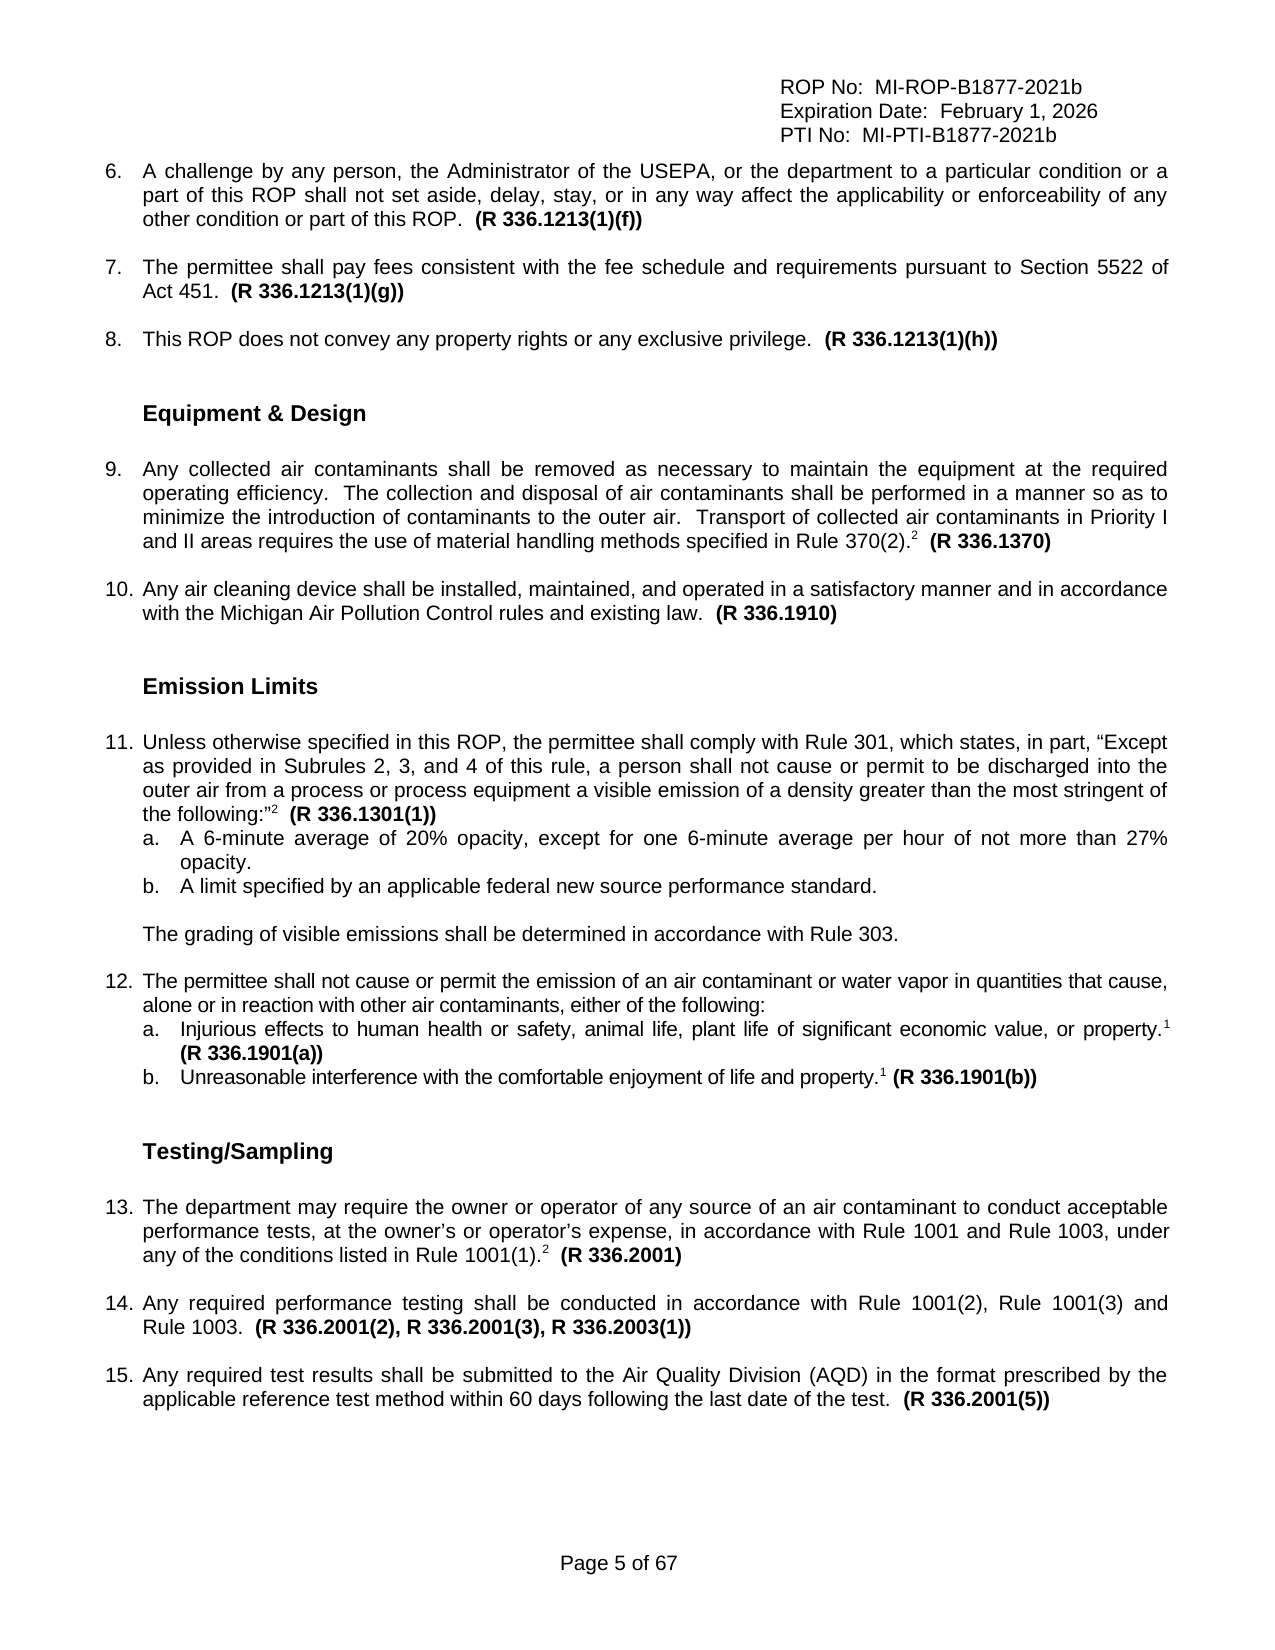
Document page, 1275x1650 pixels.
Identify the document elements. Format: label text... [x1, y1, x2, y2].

subtitle Equipment & Design [105, 400, 1170, 426]
list The department may require the owner or operator of any source of an air contaminant to conduct acceptable performance tests, at the owner’s or operator’s expense, in accordance with Rule 1001 and Rule 1003, under any of the conditions listed in Rule 1001(1).2 (R 336.2001) [105, 1195, 1170, 1267]
list Any air cleaning device shall be installed, maintained, and operated in a satisfactory manner and in accordance with the Michigan Air Pollution Control rules and existing law. (R 336.1910) [105, 576, 1170, 624]
list Any required performance testing shall be conducted in accordance with Rule 1001(2), Rule 1001(3) and Rule 1003. (R 336.2001(2), R 336.2001(3), R 336.2003(1)) [105, 1291, 1170, 1338]
list A limit specified by an applicable federal new source performance standard. [142, 873, 1170, 897]
text The grading of visible emissions shall be determined in accordance with Rule 303. [142, 921, 1170, 945]
list Any required test results shall be submitted to the Air Quality Division (AQD) in the format prescribed by the applicable reference test method within 60 days following the last date of the test. (R 336.2001(5)) [105, 1362, 1170, 1410]
list Unless otherwise specified in this ROP, the permittee shall comply with Rule 301, which states, in part, “Except as provided in Subrules 2, 3, and 4 of this rule, a person shall not cause or permit to be discharged into the outer air from a process or process equipment a visible emission of a density greater than the most stringent of the following:”2 (R 336.1301(1)) [105, 730, 1170, 826]
list The permittee shall not cause or permit the emission of an air contaminant or water vapor in quantities that cause, alone or in reaction with other air contaminants, either of the following: [105, 969, 1170, 1017]
subtitle Emission Limits [105, 673, 1170, 699]
list Any collected air contaminants shall be removed as necessary to maintain the equipment at the required operating efficiency. The collection and disposal of air contaminants shall be performed in a manner so as to minimize the introduction of contaminants to the outer air. Transport of collected air contaminants in Priority I and II areas requires the use of material handling methods specified in Rule 370(2).2 (R 336.1370) [105, 457, 1170, 552]
subtitle Testing/Sampling [105, 1138, 1170, 1164]
list The permittee shall pay fees consistent with the fee schedule and requirements pursuant to Section 5522 of Act 451. (R 336.1213(1)(g)) [105, 255, 1170, 303]
list A challenge by any person, the Administrator of the USEPA, or the department to a particular condition or a part of this ROP shall not set aside, delay, stay, or in any way affect the applicability or enforceability of any other condition or part of this ROP. (R 336.1213(1)(f)) [105, 159, 1170, 231]
list Unreasonable interference with the comfortable enjoyment of life and property.1 (R 336.1901(b)) [142, 1065, 1170, 1089]
list Injurious effects to human health or safety, animal life, plant life of significant economic value, or property.1 (R 336.1901(a)) [142, 1017, 1170, 1065]
list This ROP does not convey any property rights or any exclusive privilege. (R 336.1213(1)(h)) [105, 327, 1170, 351]
list A 6-minute average of 20% opacity, except for one 6-minute average per hour of not more than 27% opacity. [142, 826, 1170, 873]
